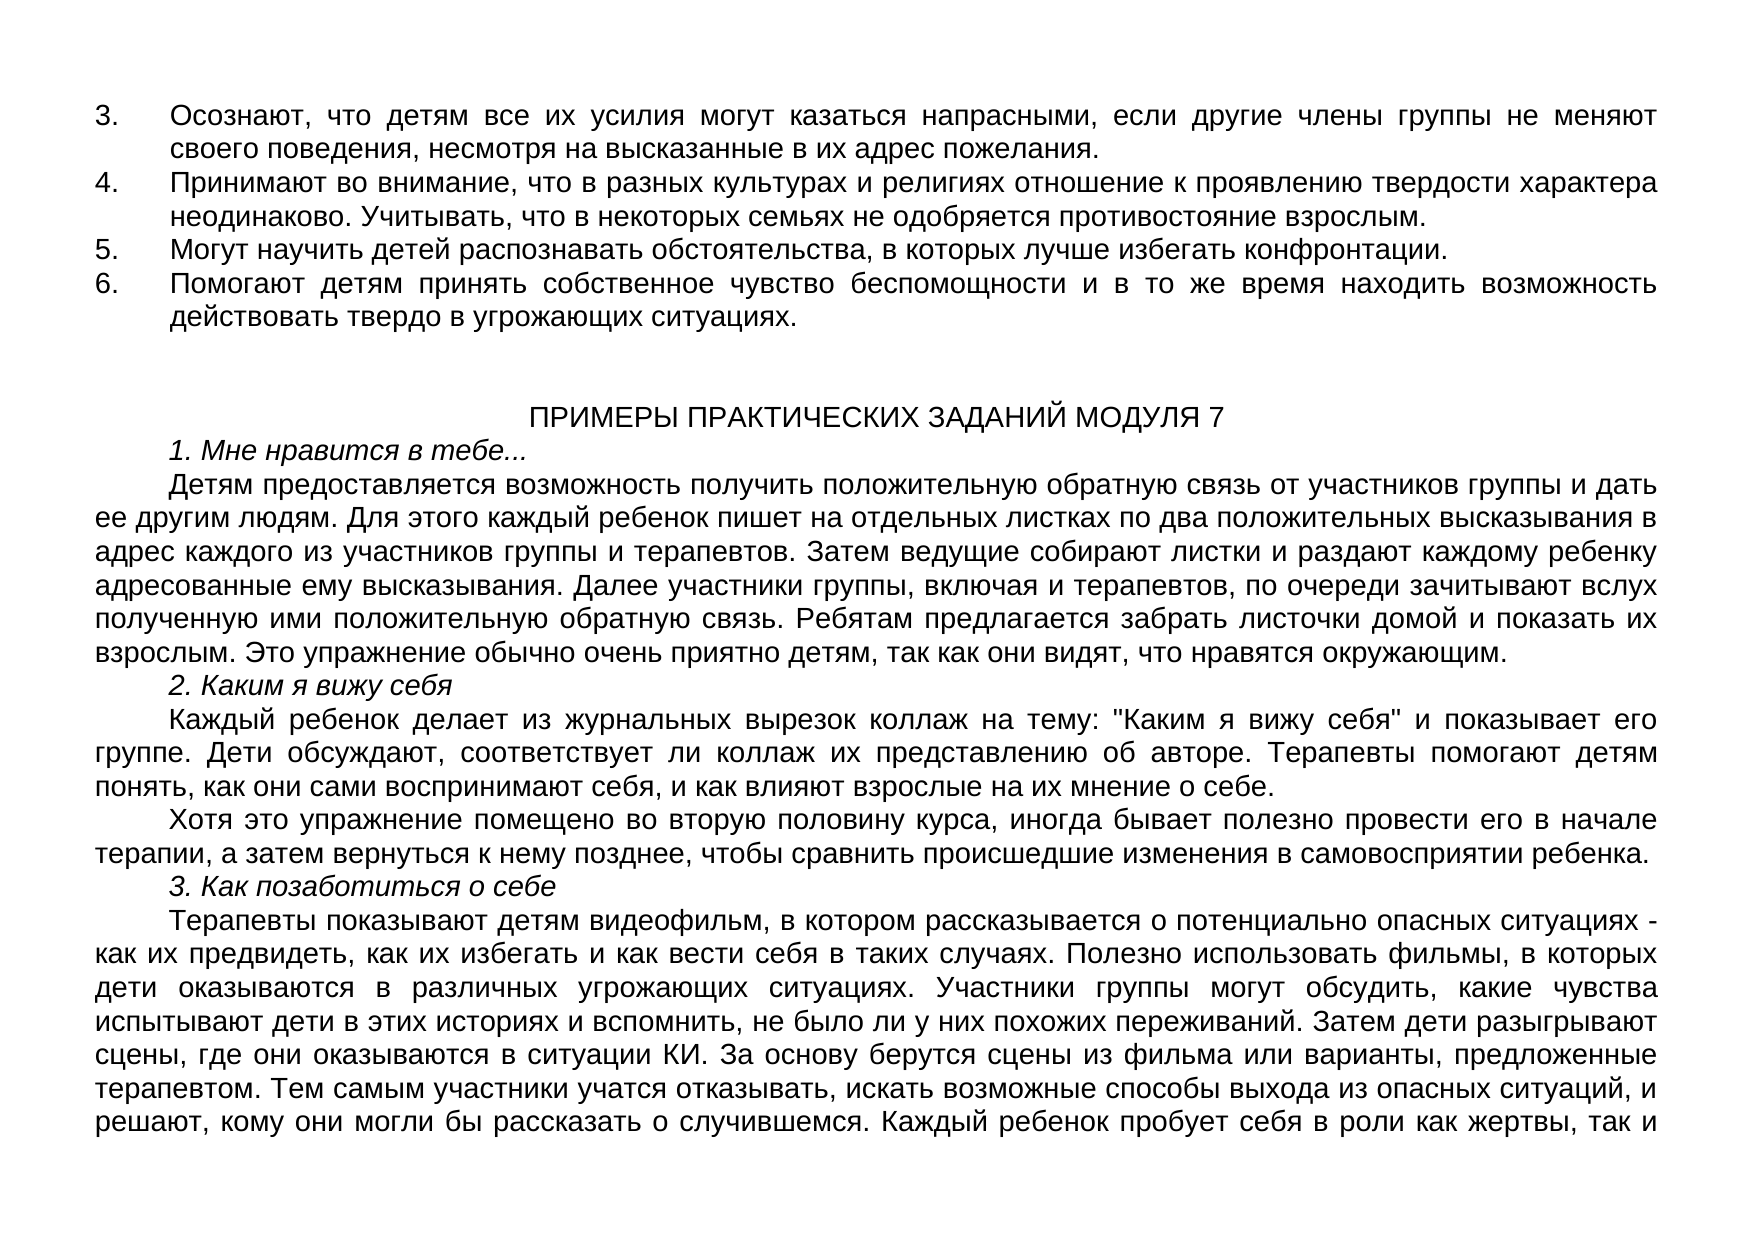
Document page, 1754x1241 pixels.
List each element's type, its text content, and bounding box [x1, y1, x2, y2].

text Хотя это упражнение помещено во вторую половину курса, иногда бывает полезно провести его в начале терапии, а затем вернуться к нему позднее, чтобы сравнить происшедшие изменения в самовосприятии ребенка. [94, 802, 1659, 869]
text 6. Помогают детям принять собственное чувство беспомощности и в то же время находить возможность действовать твердо в угрожающих ситуациях. [94, 266, 1659, 333]
text ПРИМЕРЫ ПРАКТИЧЕСКИХ ЗАДАНИЙ МОДУЛЯ 7 [94, 400, 1659, 433]
text Детям предоставляется возможность получить положительную обратную связь от участников группы и дать ее другим людям. Для этого каждый ребенок пишет на отдельных листках по два положительных высказывания в адрес каждого из участников группы и терапевтов. Затем ведущие собирают листки и раздают каждому ребенку адресованные ему высказывания. Далее участники группы, включая и терапевтов, по очереди зачитывают вслух полученную ими положительную обратную связь. Ребятам предлагается забрать листочки домой и показать их взрослым. Это упражнение обычно очень приятно детям, так как они видят, что нравятся окружающим. [94, 467, 1659, 668]
text 4. Принимают во внимание, что в разных культурах и религиях отношение к проявлению твердости характера неодинаково. Учитывать, что в некоторых семьях не одобряется противостояние взрослым. [94, 165, 1659, 232]
text 2. Каким я вижу себя [94, 668, 1659, 702]
text 3. Осознают, что детям все их усилия могут казаться напрасными, если другие члены группы не меняют своего поведения, несмотря на высказанные в их адрес пожелания. [94, 98, 1659, 165]
text 1. Мне нравится в тебе... [94, 433, 1659, 467]
text 5. Могут научить детей распознавать обстоятельства, в которых лучше избегать конфронтации. [94, 232, 1659, 266]
text Каждый ребенок делает из журнальных вырезок коллаж на тему: "Каким я вижу себя" и показывает его группе. Дети обсуждают, соответствует ли коллаж их представлению об авторе. Терапевты помогают детям понять, как они сами воспринимают себя, и как влияют взрослые на их мнение о себе. [94, 702, 1659, 802]
text 3. Как позаботиться о себе [94, 869, 1659, 903]
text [94, 903, 1659, 1138]
